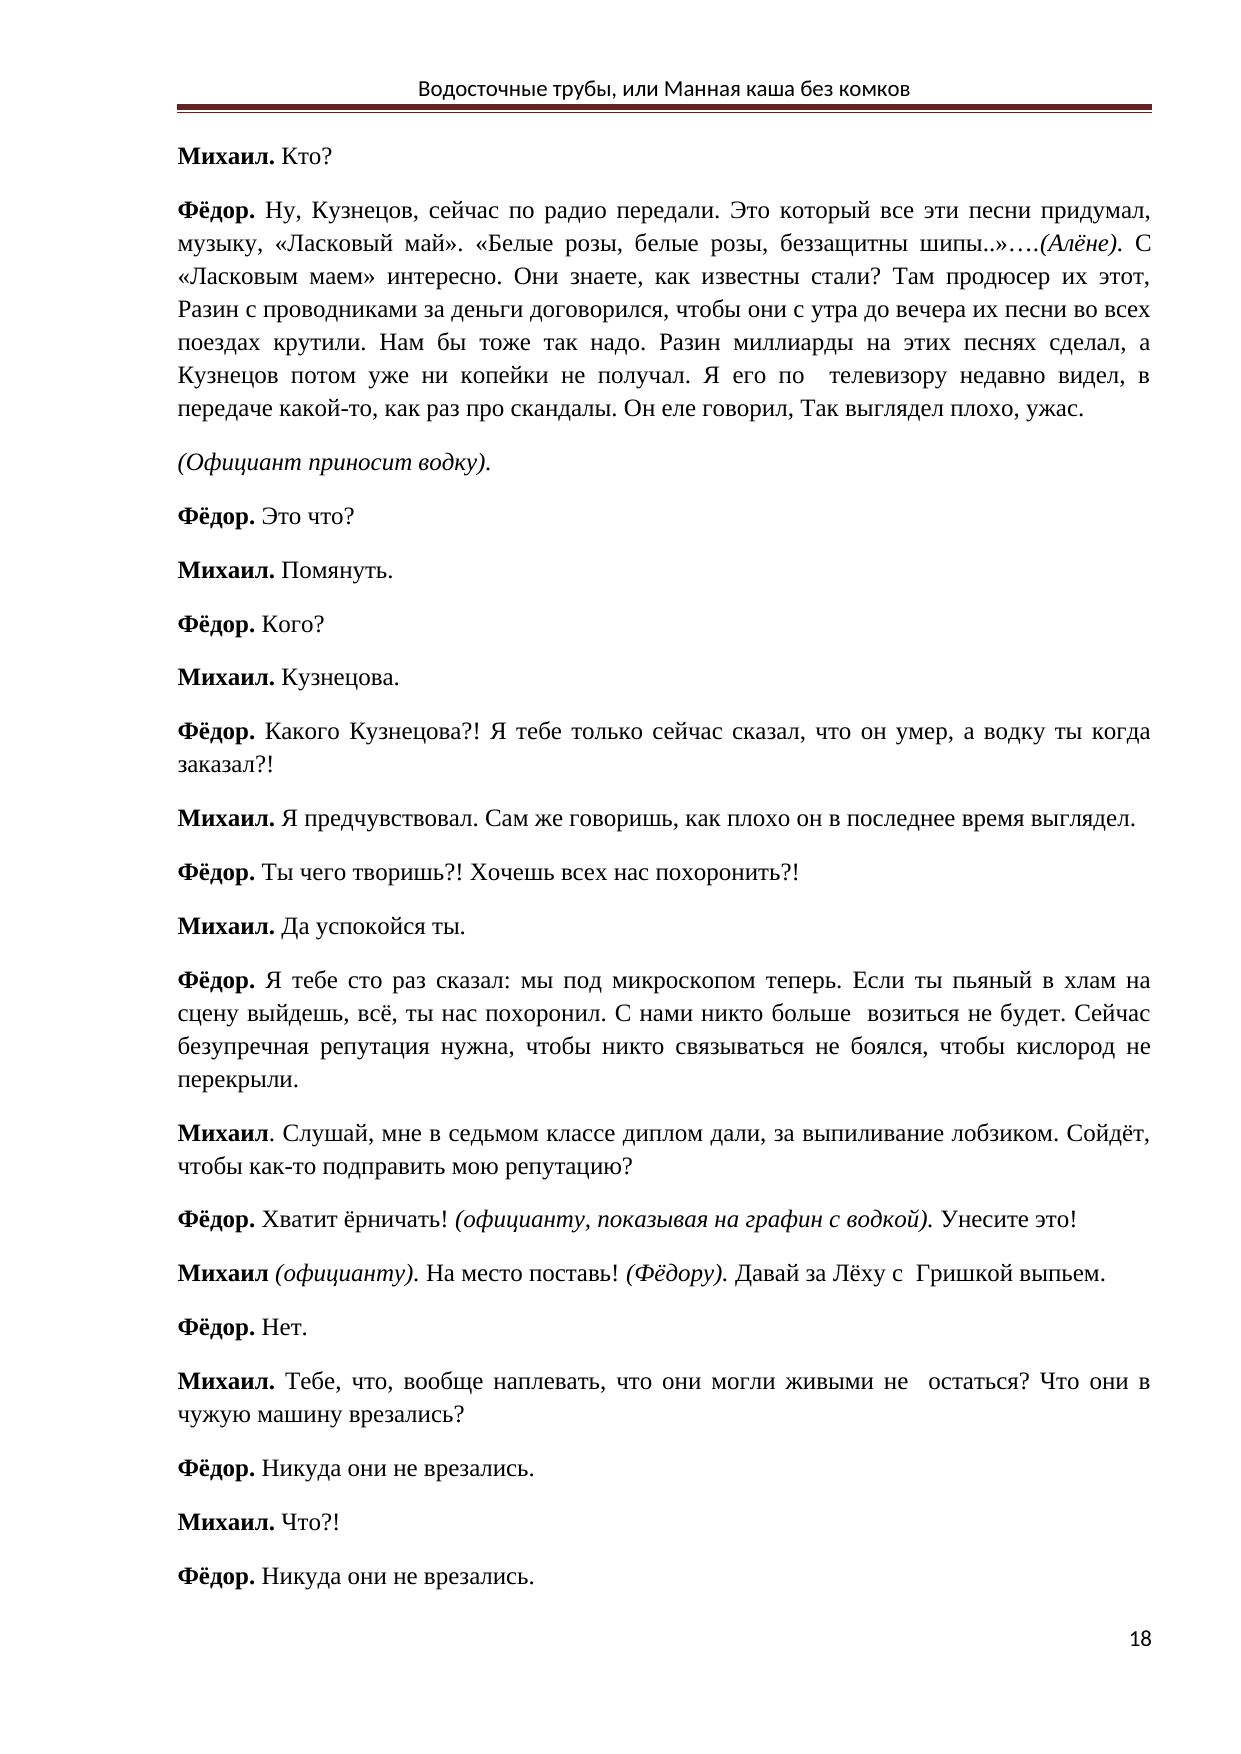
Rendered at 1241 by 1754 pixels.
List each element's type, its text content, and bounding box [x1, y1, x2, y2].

text Фёдор. Я тебе сто раз сказал: мы под микроскопом теперь. Если ты пьяный в хлам на сцену выйдешь, всё, ты нас похоронил. С нами никто больше возиться не будет. Сейчас безупречная репутация нужна, чтобы никто связываться не боялся, чтобы кислород не перекрыли. [177, 965, 1152, 1093]
text Михаил. Помянуть. [177, 555, 1152, 583]
text Фёдор. Никуда они не врезались. [177, 1453, 1152, 1482]
text Фёдор. Ты чего творишь?! Хочешь всех нас похоронить?! [177, 857, 1152, 886]
text Фёдор. Кого? [177, 609, 1152, 637]
text Фёдор. Это что? [177, 501, 1152, 530]
text Михаил. Я предчувствовал. Сам же говоришь, как плохо он в последнее время выглядел. [177, 803, 1152, 832]
text Фёдор. Ну, Кузнецов, сейчас по радио передали. Это который все эти песни придумал, музыку, «Ласковый май». «Белые розы, белые розы, беззащитны шипы..»….(Алёне). С «Ласковым маем» интересно. Они знаете, как известны стали? Там продюсер их этот, Разин с проводниками за деньги договорился, чтобы они с утра до вечера их песни во всех поездах крутили. Нам бы тоже так надо. Разин миллиарды на этих песнях сделал, а Кузнецов потом уже ни копейки не получал. Я его по телевизору недавно видел, в передаче какой-то, как раз про скандалы. Он еле говорил, Так выглядел плохо, ужас. [177, 195, 1152, 422]
text Михаил. Кто? [177, 141, 1152, 170]
text Михаил. Что?! [177, 1507, 1152, 1536]
text Михаил. Кузнецова. [177, 662, 1152, 691]
text Михаил. Да успокойся ты. [177, 911, 1152, 940]
text Фёдор. Какого Кузнецова?! Я тебе только сейчас сказал, что он умер, а водку ты когда заказал?! [177, 716, 1152, 778]
text Фёдор. Хватит ёрничать! (официанту, показывая на графин с водкой). Унесите это! [177, 1204, 1152, 1233]
text Михаил. Тебе, что, вообще наплевать, что они могли живыми не остаться? Что они в чужую машину врезались? [177, 1366, 1152, 1428]
text Фёдор. Нет. [177, 1312, 1152, 1341]
text (Официант приносит водку). [177, 447, 1152, 476]
text Фёдор. Никуда они не врезались. [177, 1561, 1152, 1589]
text Михаил. Слушай, мне в седьмом классе диплом дали, за выпиливание лобзиком. Сойдёт, чтобы как-то подправить мою репутацию? [177, 1118, 1152, 1179]
text Михаил (официанту). На место поставь! (Фёдору). Давай за Лёху с Гришкой выпьем. [177, 1258, 1152, 1287]
